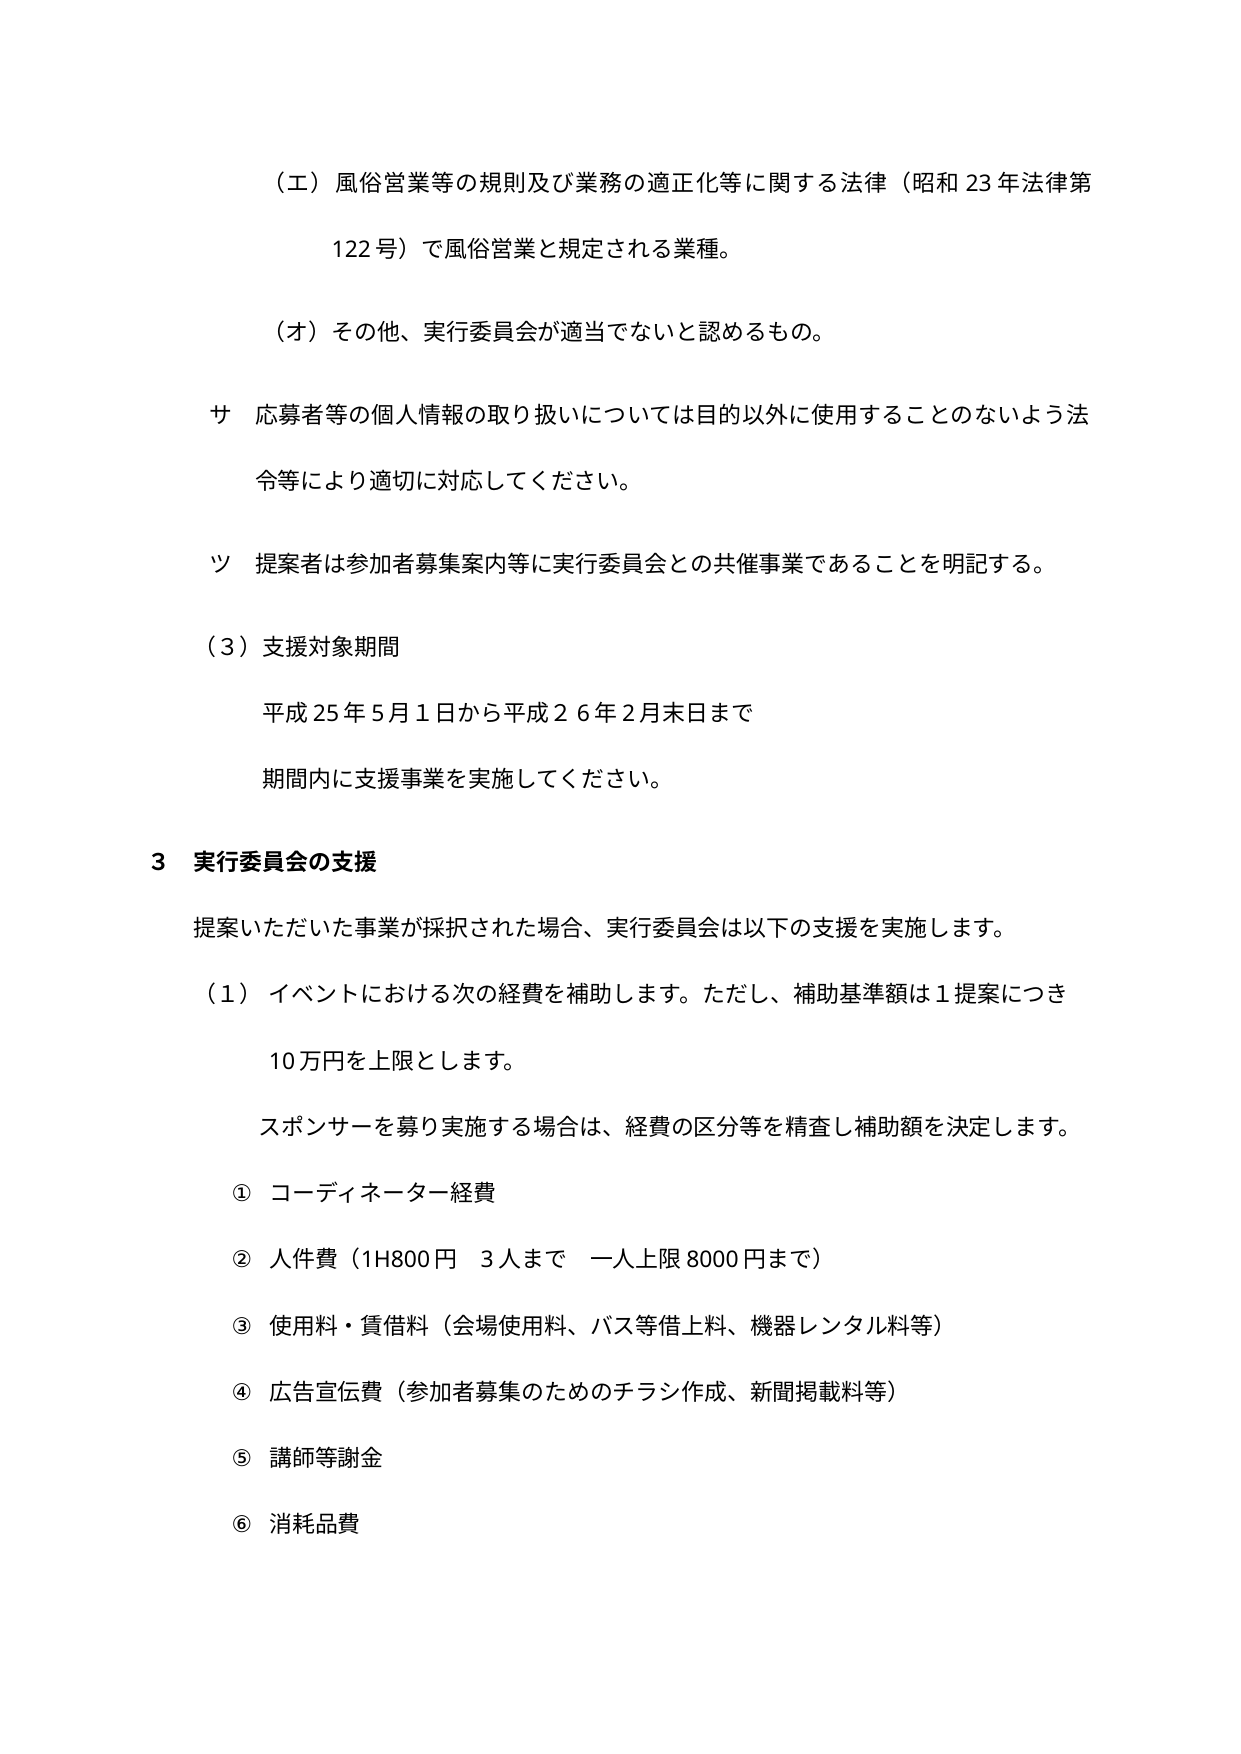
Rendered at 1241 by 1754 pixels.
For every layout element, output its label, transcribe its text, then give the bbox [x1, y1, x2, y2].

text （エ）風俗営業等の規則及び業務の適正化等に関する法律（昭和23年法律第122号）で風俗営業と規定される業種。 [263, 148, 1092, 281]
text 提案いただいた事業が採択された場合、実行委員会は以下の支援を実施します。 [148, 893, 1092, 960]
text 10万円を上限とします。 [269, 1026, 1092, 1092]
list 消耗品費 [231, 1490, 1092, 1556]
list 広告宣伝費（参加者募集のためのチラシ作成、新聞掲載料等） [231, 1357, 1092, 1423]
text ツ 提案者は参加者募集案内等に実行委員会との共催事業であることを明記する。 [209, 529, 1092, 595]
text （３）支援対象期間 [148, 612, 1092, 678]
list 人件費（1H800円 3人まで 一人上限8000円まで） [231, 1225, 1092, 1291]
text スポンサーを募り実施する場合は、経費の区分等を精査し補助額を決定します。 [167, 1092, 1092, 1158]
list 講師等謝金 [231, 1423, 1092, 1490]
text サ 応募者等の個人情報の取り扱いについては目的以外に使用することのないよう法令等により適切に対応してください。 [209, 380, 1092, 513]
list 使用料・賃借料（会場使用料、バス等借上料、機器レンタル料等） [231, 1291, 1092, 1357]
text 期間内に支援事業を実施してください。 [148, 744, 1092, 811]
text （オ）その他、実行委員会が適当でないと認めるもの。 [263, 297, 1092, 363]
text 平成25年5月１日から平成２6年2月末日まで [148, 678, 1092, 744]
list コーディネーター経費 [231, 1158, 1092, 1225]
list イベントにおける次の経費を補助します。ただし、補助基準額は１提案につき [194, 960, 1092, 1026]
text ３ 実行委員会の支援 [148, 827, 1092, 893]
